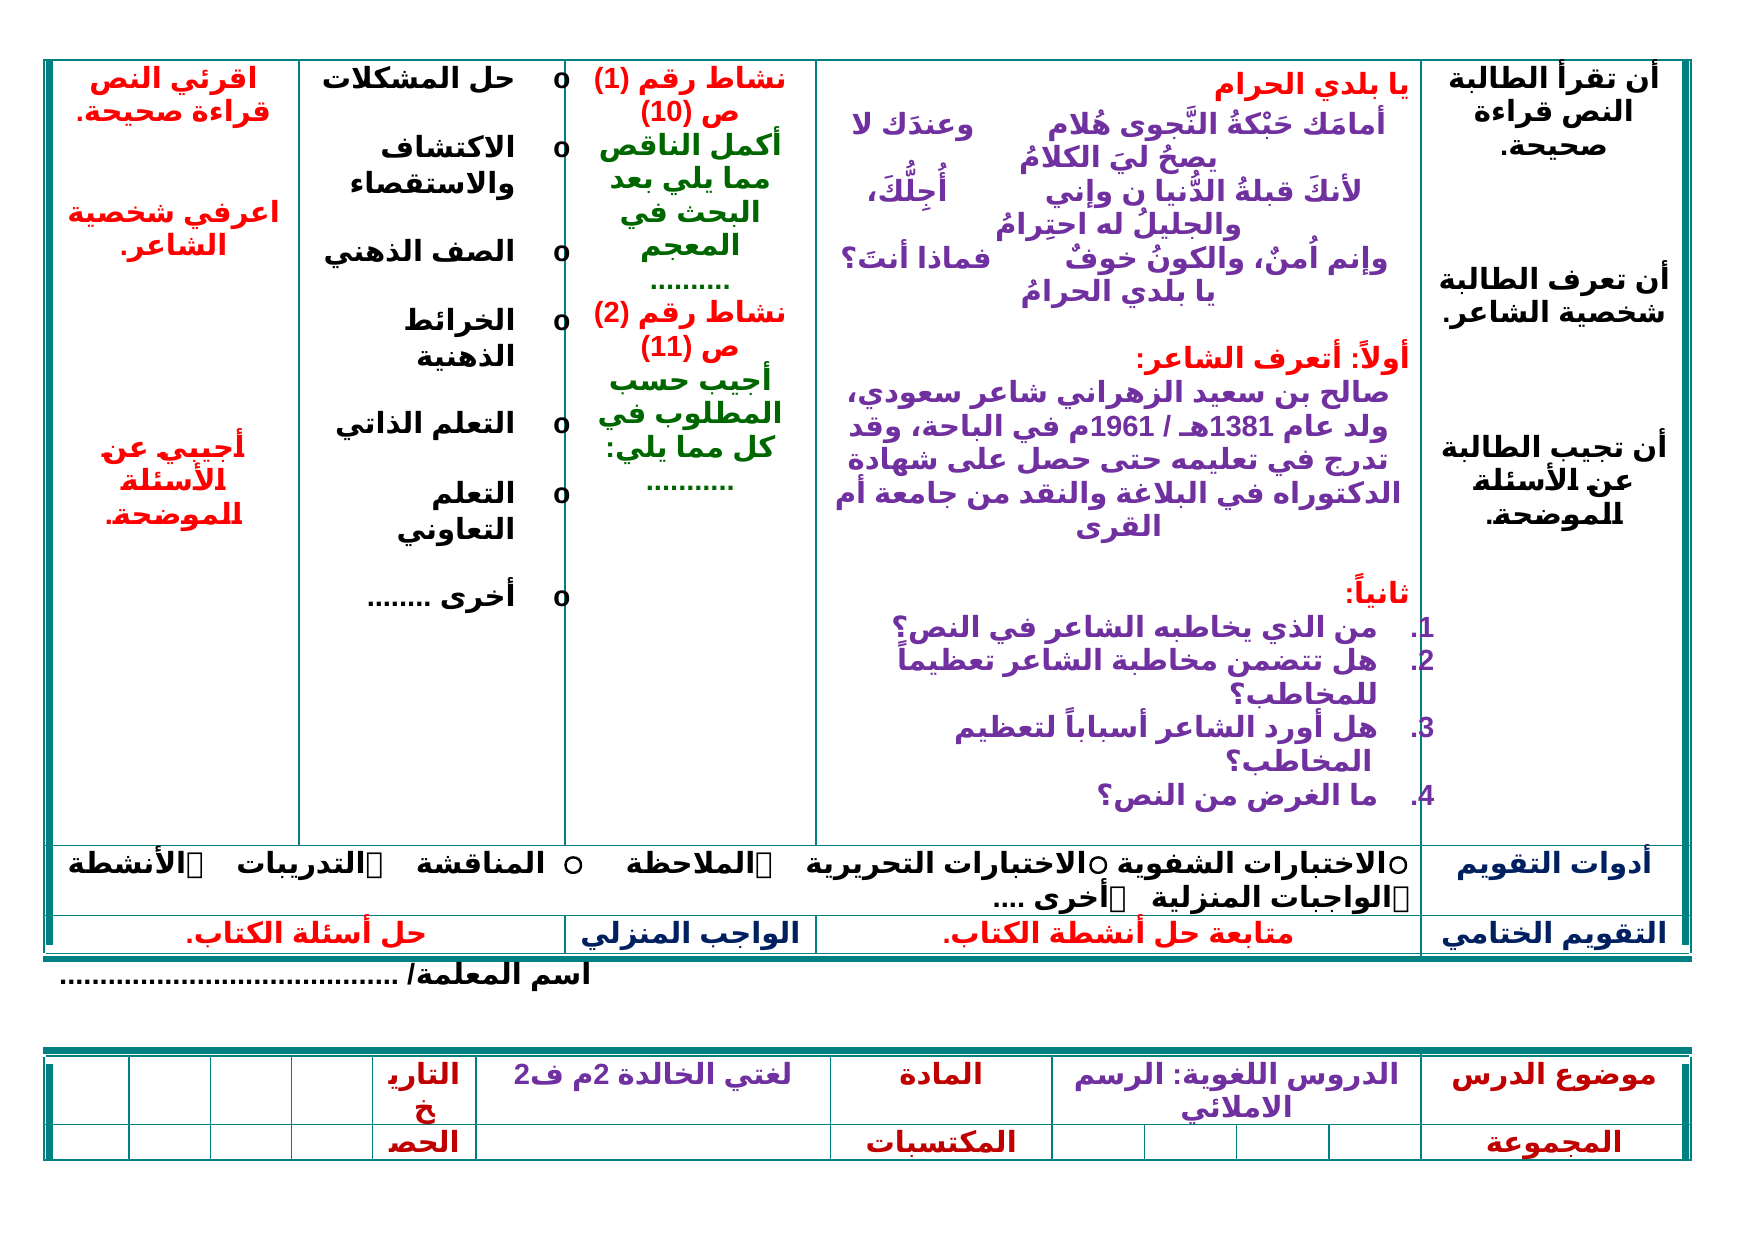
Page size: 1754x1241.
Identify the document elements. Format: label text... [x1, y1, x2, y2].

table_cell اقرئي النص قراءة صحيحة. اعرفي شخصية الشاعر. أجيبي عن الأسئلة الموضحة. [53, 61, 298, 844]
table_header [130, 1057, 210, 1124]
table_cell [53, 1125, 128, 1159]
table_cell الواجب المنزلي [566, 916, 815, 953]
table_header [48, 1057, 128, 1124]
table_cell حل أسئلة الكتاب. [48, 916, 564, 953]
table_cell [1145, 1125, 1236, 1159]
table_cell حل المشكلات الاكتشاف والاستقصاء الصف الذهني الخرائط الذهنية التعلم الذاتي التعلم التعاوني أخرى ........ [300, 61, 564, 844]
table_cell المجموعة [1422, 1125, 1682, 1159]
table_header موضوع الدرس [1422, 1057, 1687, 1124]
table_cell يا بلدي الحرام أمامَك حَبْكةُ النَّجوى هُلام وعندَك لا يصحُ ليَ الكلامُ لأنكَ قبلةُ الدُّنيا ن وإني أُجِلُّكَ، والجليلُ له احتِرامُ وإنم اُمنٌ، والكونُ خوفٌ فماذا أنتَ؟ يا بلدي الحرامُ أولاً: أتعرف الشاعر: صالح بن سعيد الزهراني شاعر سعودي، ولد عام 1381هـ / 1961م في الباحة، وقد تدرج في تعليمه حتى حصل على شهادة الدكتوراه في البلاغة والنقد من جامعة أم القرى ثانياً: من الذي يخاطبه الشاعر في النص؟ هل تتضمن مخاطبة الشاعر تعظيماً للمخاطب؟ هل أورد الشاعر أسباباً لتعظيم المخاطب؟ ما الغرض من النص؟ [817, 61, 1420, 844]
table_cell [477, 1125, 830, 1159]
table_cell أدوات التقويم [1422, 846, 1682, 915]
table_header [292, 1057, 372, 1124]
table_header الدروس اللغوية: الرسم الاملائي [1053, 1057, 1420, 1124]
table_cell الاختبارات الشفوية الاختبارات التحريرية الملاحظة المناقشة التدريبات الأنشطة الواجبات المنزلية أخرى .... [53, 846, 1420, 915]
table_cell [292, 1125, 372, 1159]
table_cell [1053, 1125, 1144, 1159]
table_header المادة [831, 1057, 1051, 1124]
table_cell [831, 1125, 1051, 1159]
table_cell [211, 1125, 291, 1159]
table_cell متابعة حل أنشطة الكتاب. [817, 916, 1420, 953]
table_cell [1237, 1125, 1328, 1159]
table_header لغتي الخالدة 2م ف2 [477, 1057, 830, 1124]
table_cell الحصة [373, 1125, 475, 1159]
text اسم المعلمة/ .......................................... [59, 962, 1683, 990]
table_cell [1330, 1125, 1420, 1159]
table_cell أن تقرأ الطالبة النص قراءة صحيحة. أن تعرف الطالبة شخصية الشاعر. أن تجيب الطالبة عن الأسئلة الموضحة. [1422, 61, 1682, 844]
table_cell نشاط رقم (1) ص (10) أكمل الناقص مما يلي بعد البحث في المعجم .......... نشاط رقم (2) ص (11) أجيب حسب المطلوب في كل مما يلي: ........... [566, 61, 815, 844]
table_header [211, 1057, 291, 1124]
table_cell التقويم الختامي [1422, 916, 1687, 953]
table_cell [130, 1125, 210, 1159]
table_header التاريخ [373, 1057, 475, 1124]
